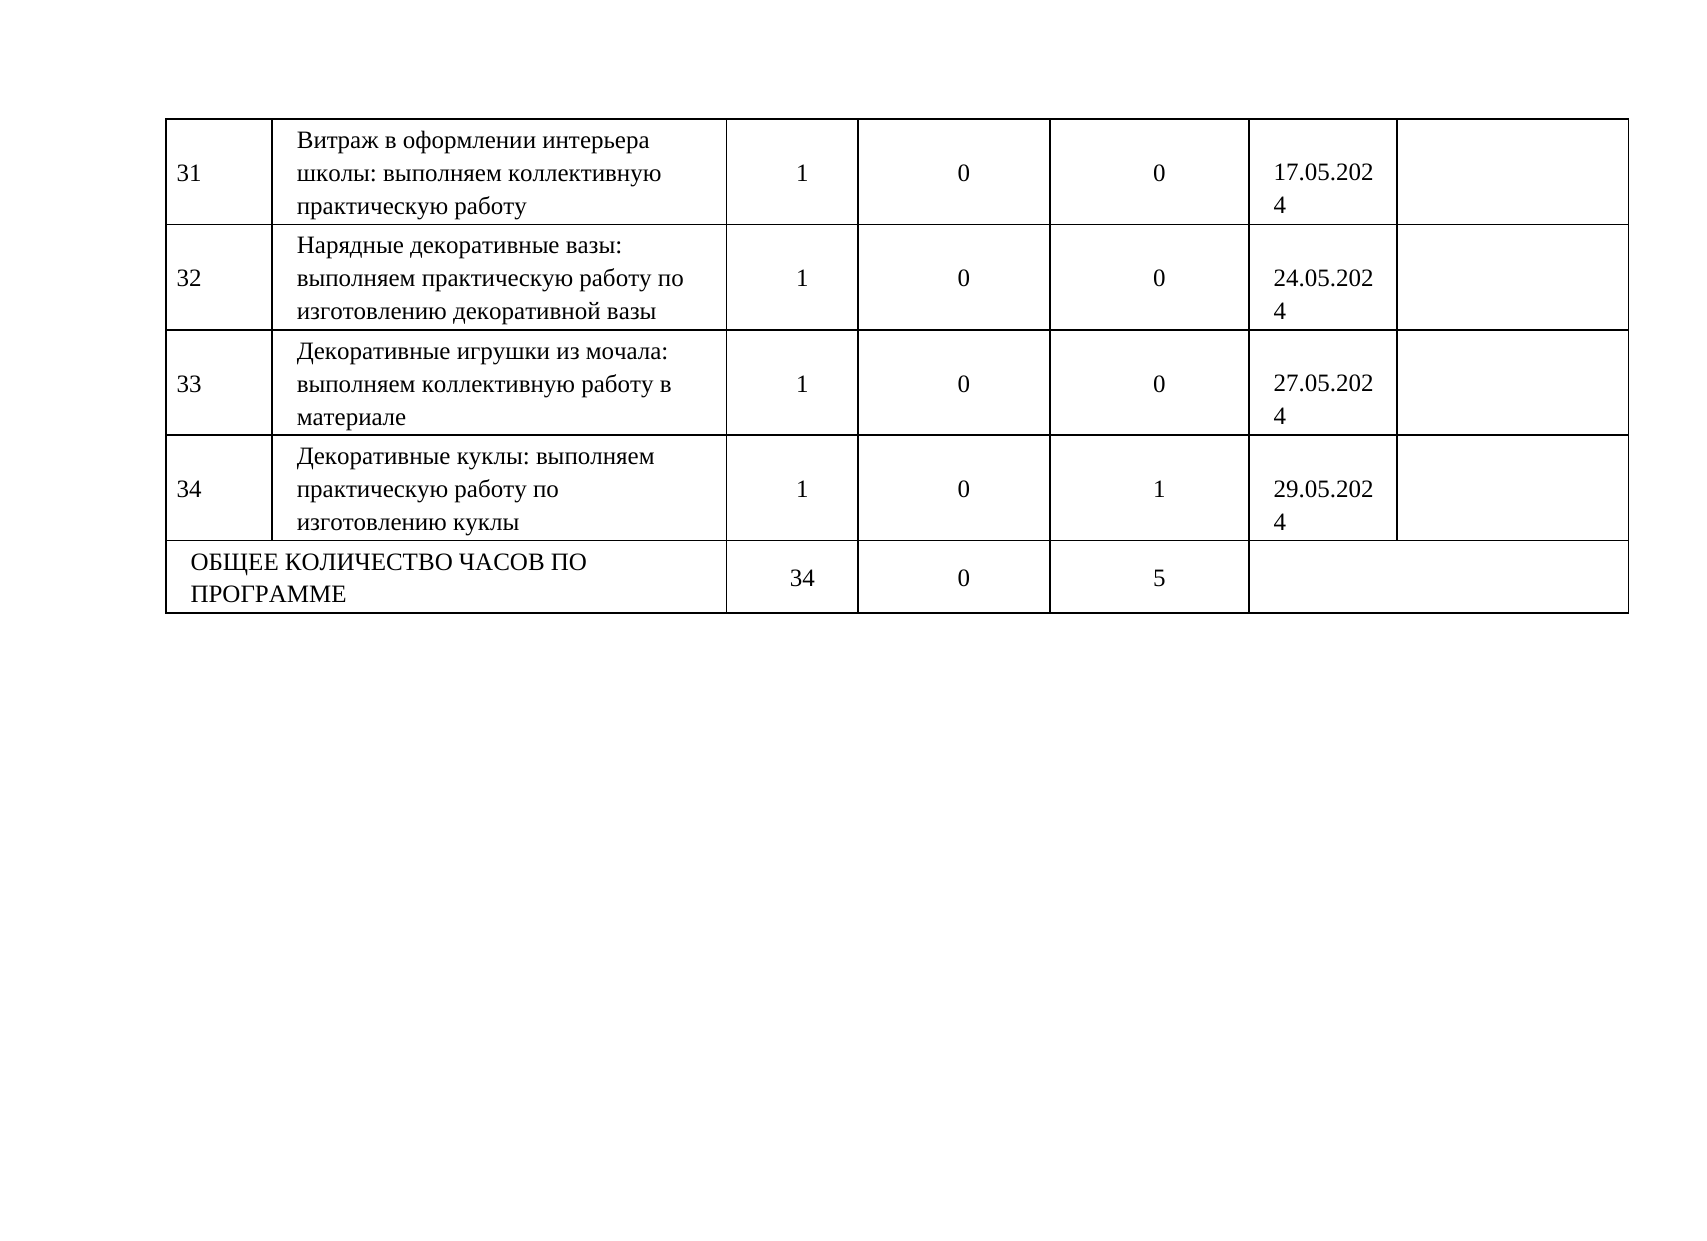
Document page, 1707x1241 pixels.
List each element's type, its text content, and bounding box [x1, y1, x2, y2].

table_cell 32 [167, 225, 271, 329]
table_cell Нарядные декоративные вазы: выполняем практическую работу по изготовлению декоративной вазы [273, 225, 726, 329]
table_cell [1250, 541, 1628, 612]
table_cell Декоративные игрушки из мочала: выполняем коллективную работу в материале [273, 331, 726, 434]
table_cell 1 [727, 436, 857, 540]
table_cell 0 [1051, 331, 1248, 434]
table_cell 0 [859, 436, 1049, 540]
table_cell [1398, 331, 1628, 434]
table_cell 0 [859, 331, 1049, 434]
table_cell 5 [1051, 541, 1248, 612]
table_cell 0 [1051, 225, 1248, 329]
table_cell 1 [1051, 436, 1248, 540]
table_cell ОБЩЕЕ КОЛИЧЕСТВО ЧАСОВ ПО ПРОГРАММЕ [167, 541, 726, 612]
table_cell 1 [727, 120, 857, 223]
table_cell [1398, 225, 1628, 329]
table_cell 0 [859, 225, 1049, 329]
table_cell 1 [727, 331, 857, 434]
table_cell 34 [167, 436, 271, 540]
table_cell 33 [167, 331, 271, 434]
table_cell 17.05.2024 [1250, 120, 1396, 223]
table_cell Декоративные куклы: выполняем практическую работу по изготовлению куклы [273, 436, 726, 540]
table_cell [1398, 120, 1628, 223]
table_cell [1398, 436, 1628, 540]
table_cell 34 [727, 541, 857, 612]
table_cell 1 [727, 225, 857, 329]
table_cell 24.05.2024 [1250, 225, 1396, 329]
table_cell 29.05.2024 [1250, 436, 1396, 540]
table_cell 0 [859, 541, 1049, 612]
table_cell 0 [1051, 120, 1248, 223]
table_cell 27.05.2024 [1250, 331, 1396, 434]
table_cell 31 [167, 120, 271, 223]
table_cell Витраж в оформлении интерьера школы: выполняем коллективную практическую работу [273, 120, 726, 223]
table_cell 0 [859, 120, 1049, 223]
